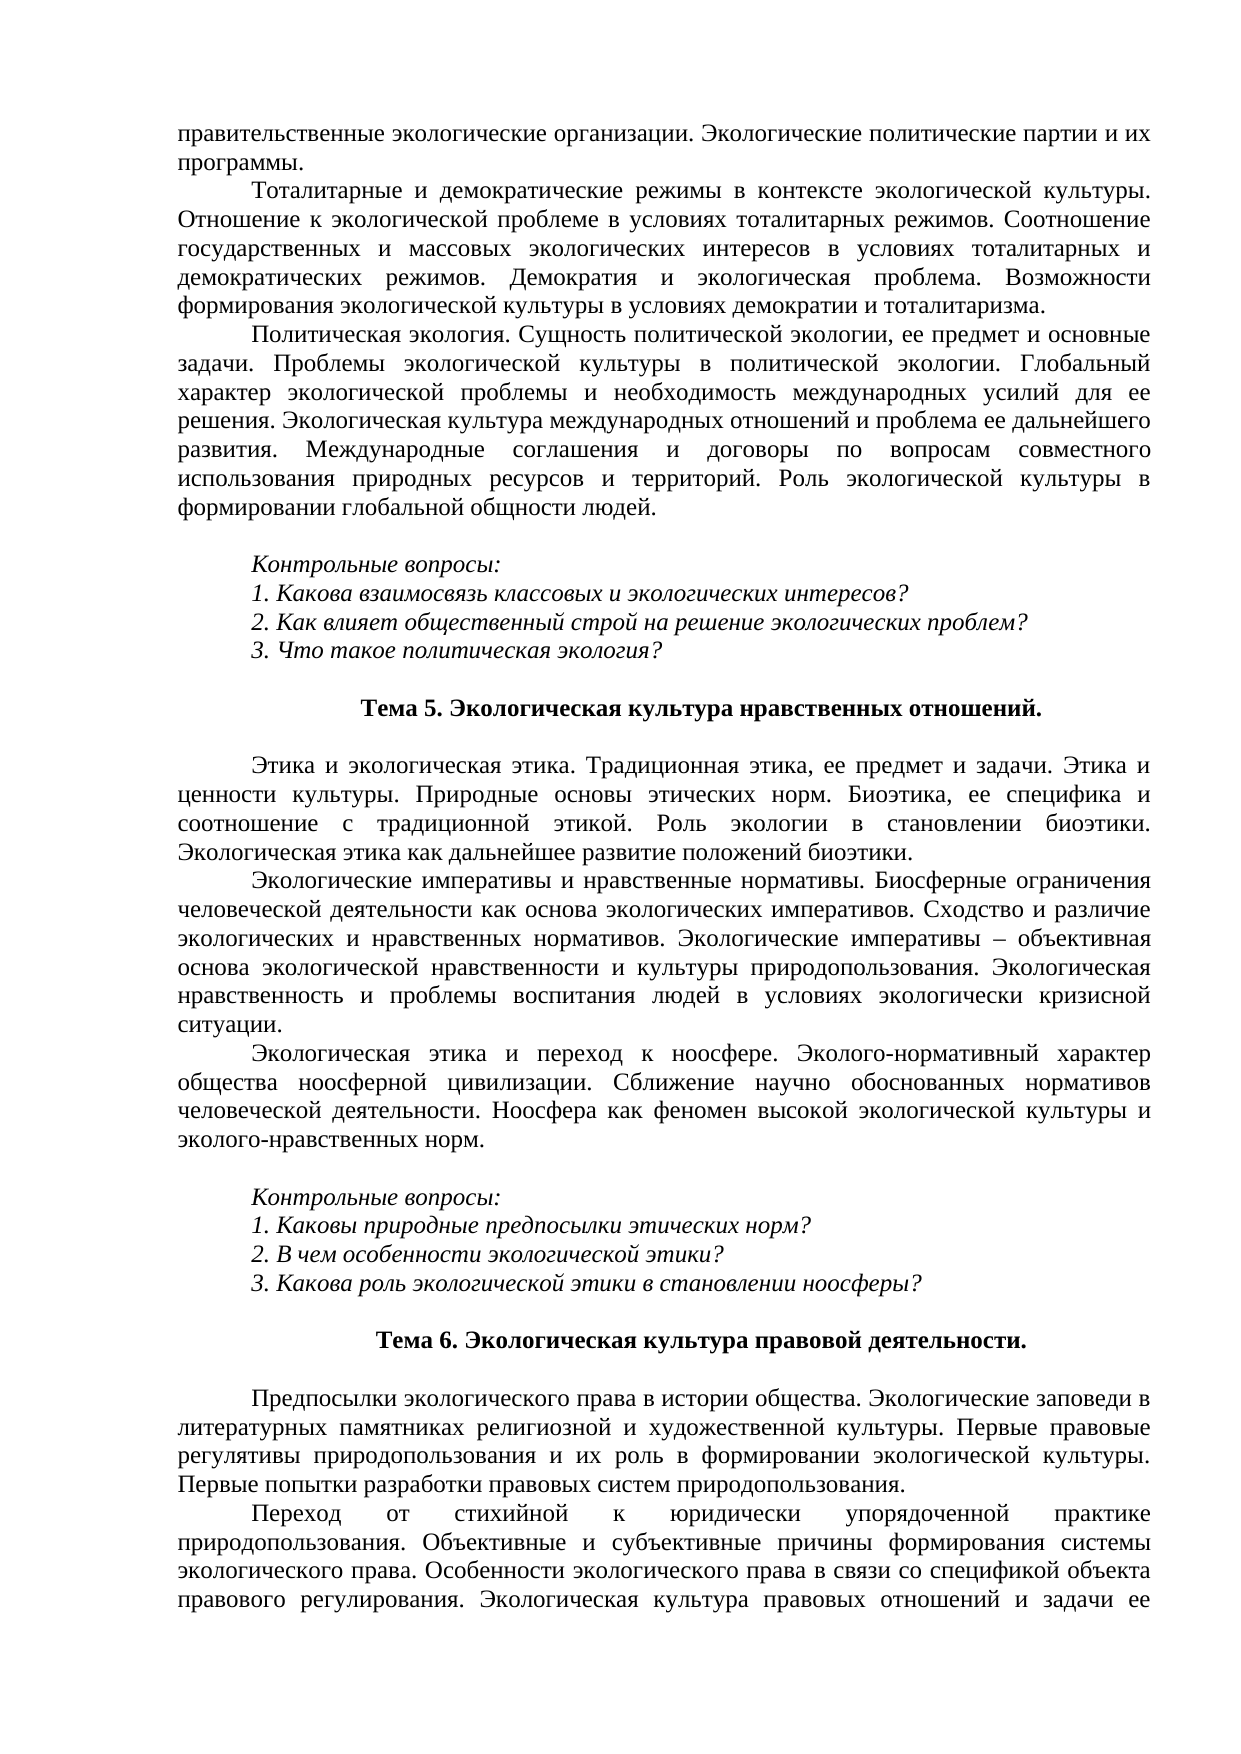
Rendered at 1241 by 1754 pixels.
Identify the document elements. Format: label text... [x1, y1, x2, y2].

text Экологические императивы и нравственные нормативы. Биосферные ограничения человеческой деятельности как основа экологических императивов. Сходство и различие экологических и нравственных нормативов. Экологические императивы – объективная основа экологической нравственности и культуры природопользования. Экологическая нравственность и проблемы воспитания людей в условиях экологически кризисной ситуации. [177, 866, 1152, 1038]
text Политическая экология. Сущность политической экологии, ее предмет и основные задачи. Проблемы экологической культуры в политической экологии. Глобальный характер экологической проблемы и необходимость международных усилий для ее решения. Экологическая культура международных отношений и проблема ее дальнейшего развития. Международные соглашения и договоры по вопросам совместного использования природных ресурсов и территорий. Роль экологической культуры в формировании глобальной общности людей. [177, 319, 1152, 521]
text 1. Какова взаимосвязь классовых и экологических интересов? [177, 578, 1152, 607]
text 2. Как влияет общественный строй на решение экологических проблем? [177, 607, 1152, 636]
text 3. Какова роль экологической этики в становлении ноосферы? [177, 1268, 1152, 1297]
text Контрольные вопросы: [177, 1182, 1152, 1211]
text 1. Каковы природные предпосылки этических норм? [177, 1211, 1152, 1239]
text Тоталитарные и демократические режимы в контексте экологической культуры. Отношение к экологической проблеме в условиях тоталитарных режимов. Соотношение государственных и массовых экологических интересов в условиях тоталитарных и демократических режимов. Демократия и экологическая проблема. Возможности формирования экологической культуры в условиях демократии и тоталитаризма. [177, 176, 1152, 319]
text Тема 6. Экологическая культура правовой деятельности. [177, 1326, 1152, 1354]
text 3. Что такое политическая экология? [177, 636, 1152, 664]
text Тема 5. Экологическая культура нравственных отношений. [177, 693, 1152, 722]
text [177, 1498, 1152, 1613]
text 2. В чем особенности экологической этики? [177, 1239, 1152, 1268]
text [177, 118, 1152, 176]
text Контрольные вопросы: [177, 549, 1152, 578]
text Экологическая этика и переход к ноосфере. Эколого-нормативный характер общества ноосферной цивилизации. Сближение научно обоснованных нормативов человеческой деятельности. Ноосфера как феномен высокой экологической культуры и эколого-нравственных норм. [177, 1038, 1152, 1153]
text Предпосылки экологического права в истории общества. Экологические заповеди в литературных памятниках религиозной и художественной культуры. Первые правовые регулятивы природопользования и их роль в формировании экологической культуры. Первые попытки разработки правовых систем природопользования. [177, 1383, 1152, 1498]
text Этика и экологическая этика. Традиционная этика, ее предмет и задачи. Этика и ценности культуры. Природные основы этических норм. Биоэтика, ее специфика и соотношение с традиционной этикой. Роль экологии в становлении биоэтики. Экологическая этика как дальнейшее развитие положений биоэтики. [177, 751, 1152, 866]
